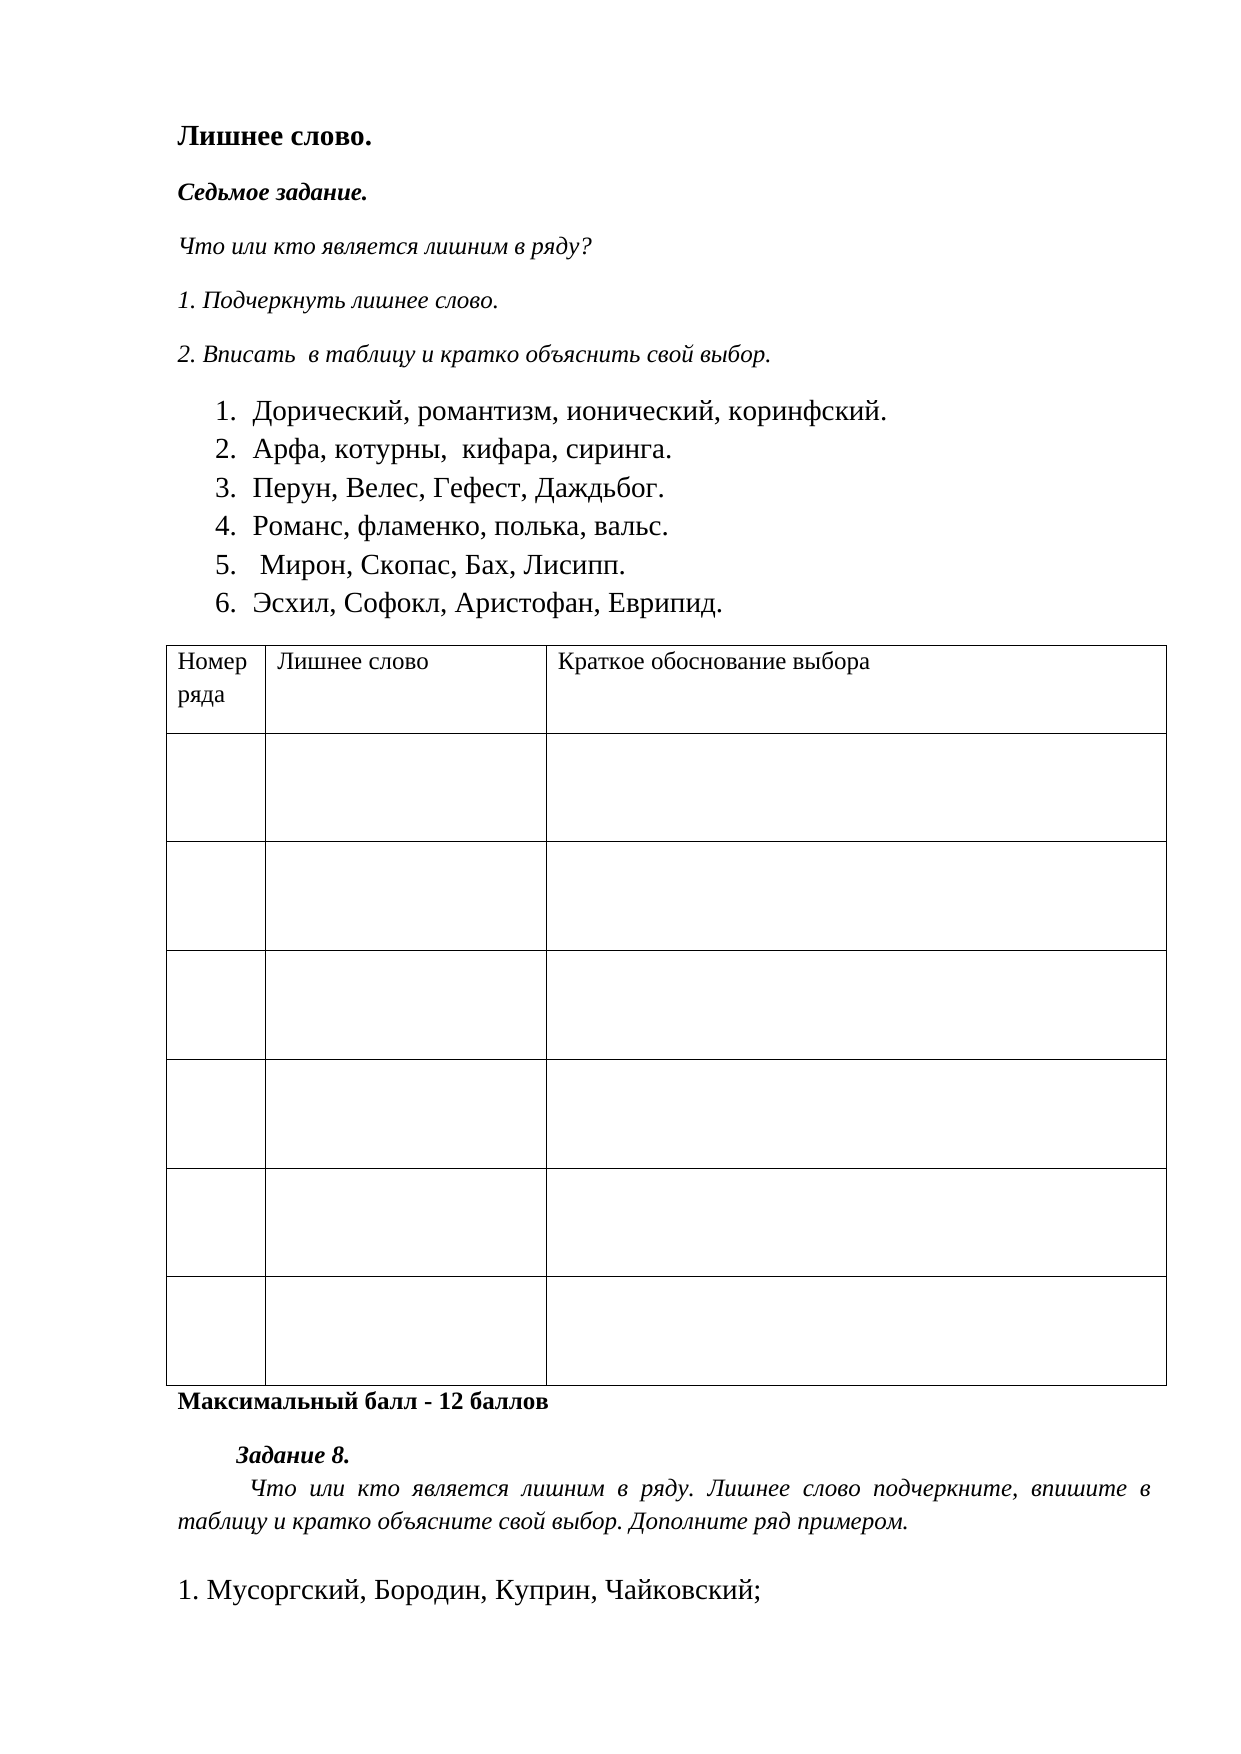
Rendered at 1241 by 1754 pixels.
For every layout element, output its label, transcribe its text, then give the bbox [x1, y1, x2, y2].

list Романс, фламенко, полька, вальс. [215, 508, 1152, 542]
table_cell [266, 951, 546, 1059]
table_cell [547, 1169, 1166, 1276]
table_cell [266, 1169, 546, 1276]
table_header Номер ряда [167, 646, 265, 732]
text Задание 8. [177, 1440, 1152, 1469]
table_cell [266, 734, 546, 841]
table_cell [167, 1060, 265, 1167]
table_cell [547, 842, 1166, 950]
table_cell [547, 1277, 1166, 1385]
list Арфа, котурны, кифара, сиринга. [215, 431, 1152, 465]
text Максимальный балл - 12 баллов [177, 1386, 1152, 1415]
list Эсхил, Софокл, Аристофан, Еврипид. [215, 586, 1152, 619]
text Лишнее слово. [177, 118, 1152, 152]
table_header Лишнее слово [266, 646, 546, 732]
list Перун, Велес, Гефест, Даждьбог. [215, 470, 1152, 503]
table_cell [167, 734, 265, 841]
text Что или кто является лишним в ряду. Лишнее слово подчеркните, впишите в таблицу и кратко объясните свой выбор. Дополните ряд примером. [177, 1473, 1152, 1535]
text 1. Мусоргский, Бородин, Куприн, Чайковский; [177, 1572, 1152, 1606]
text Что или кто является лишним в ряду? [177, 231, 1152, 260]
table_cell [547, 734, 1166, 841]
list Дорический, романтизм, ионический, коринфский. [215, 393, 1152, 426]
list Мирон, Скопас, Бах, Лисипп. [215, 547, 1152, 581]
table_cell [167, 951, 265, 1059]
text 2. Вписать в таблицу и кратко объяснить свой выбор. [177, 339, 1152, 368]
text Седьмое задание. [177, 177, 1152, 206]
table_cell [266, 1060, 546, 1167]
table_cell [167, 842, 265, 950]
table_cell [266, 1277, 546, 1385]
table_header Краткое обоснование выбора [547, 646, 1166, 732]
table_cell [547, 951, 1166, 1059]
table_cell [167, 1277, 265, 1385]
table_cell [547, 1060, 1166, 1167]
text 1. Подчеркнуть лишнее слово. [177, 285, 1152, 314]
table_cell [167, 1169, 265, 1276]
table_cell [266, 842, 546, 950]
